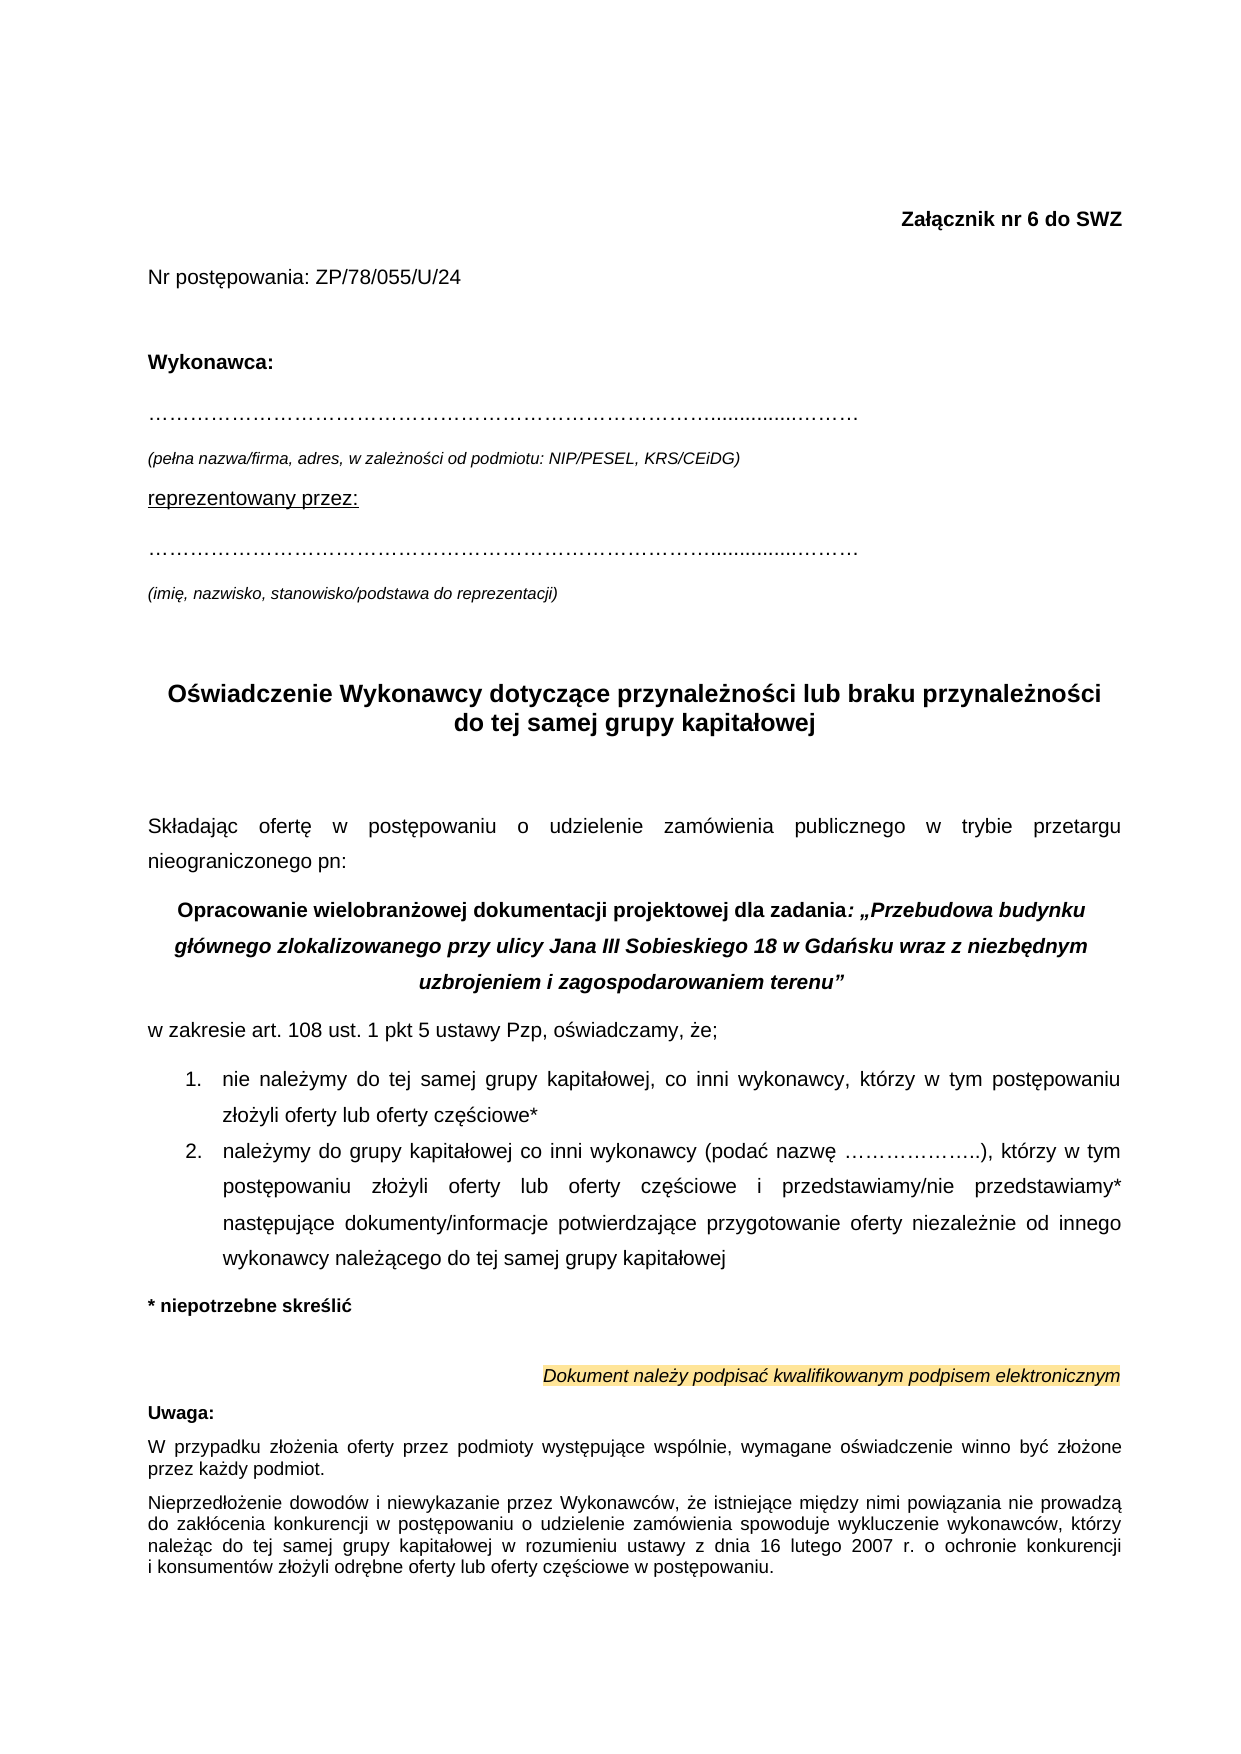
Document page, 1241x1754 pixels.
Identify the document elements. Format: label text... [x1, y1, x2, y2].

text W przypadku złożenia oferty przez podmioty występujące wspólnie, wymagane oświadczenie winno być złożone przez każdy podmiot. [148, 1436, 1122, 1479]
text w zakresie art. 108 ust. 1 pkt 5 ustawy Pzp, oświadczamy, że; [148, 1018, 1117, 1042]
text Nieprzedłożenie dowodów i niewykazanie przez Wykonawców, że istniejące między nimi powiązania nie prowadzą do zakłócenia konkurencji w postępowaniu o udzielenie zamówienia spowoduje wykluczenie wykonawców, którzy należąc do tej samej grupy kapitałowej w rozumieniu ustawy z dnia 16 lutego 2007 r. o ochronie konkurencji i konsumentów złożyli odrębne oferty lub oferty częściowe w postępowaniu. [148, 1491, 1122, 1578]
text (pełna nazwa/firma, adres, w zależności od podmiotu: NIP/PESEL, KRS/CEiDG) [148, 449, 1122, 468]
text ………………………………………………………………………...............……… [148, 401, 1122, 425]
text reprezentowany przez: [148, 486, 1122, 509]
list nie należymy do tej samej grupy kapitałowej, co inni wykonawcy, którzy w tym postępowaniu złożyli oferty lub oferty częściowe* [185, 1067, 1122, 1126]
text (imię, nazwisko, stanowisko/podstawa do reprezentacji) [148, 584, 1122, 603]
text do tej samej grupy kapitałowej [148, 707, 1122, 736]
text Wykonawca: [148, 350, 1122, 374]
text Uwaga: [148, 1402, 1122, 1423]
text Składając ofertę w postępowaniu o udzielenie zamówienia publicznego w trybie przetargu nieograniczonego pn: [148, 813, 1122, 873]
list należymy do grupy kapitałowej co inni wykonawcy (podać nazwę ………………..), którzy w tym postępowaniu złożyli oferty lub oferty częściowe i przedstawiamy/nie przedstawiamy* następujące dokumenty/informacje potwierdzające przygotowanie oferty niezależnie od innego wykonawcy należącego do tej samej grupy kapitałowej [185, 1138, 1122, 1270]
text Oświadczenie Wykonawcy dotyczące przynależności lub braku przynależności [148, 679, 1122, 707]
text * niepotrzebne skreślić [148, 1295, 1122, 1316]
text Opracowanie wielobranżowej dokumentacji projektowej dla zadania: „Przebudowa budynku głównego zlokalizowanego przy ulicy Jana III Sobieskiego 18 w Gdańsku wraz z niezbędnym uzbrojeniem i zagospodarowaniem terenu” [148, 898, 1117, 994]
text Dokument należy podpisać kwalifikowanym podpisem elektronicznym [192, 1364, 1122, 1386]
text Nr postępowania: ZP/78/055/U/24 [148, 265, 1122, 289]
text Załącznik nr 6 do SWZ [148, 207, 1122, 231]
text ………………………………………………………………………...............……… [148, 536, 1122, 560]
